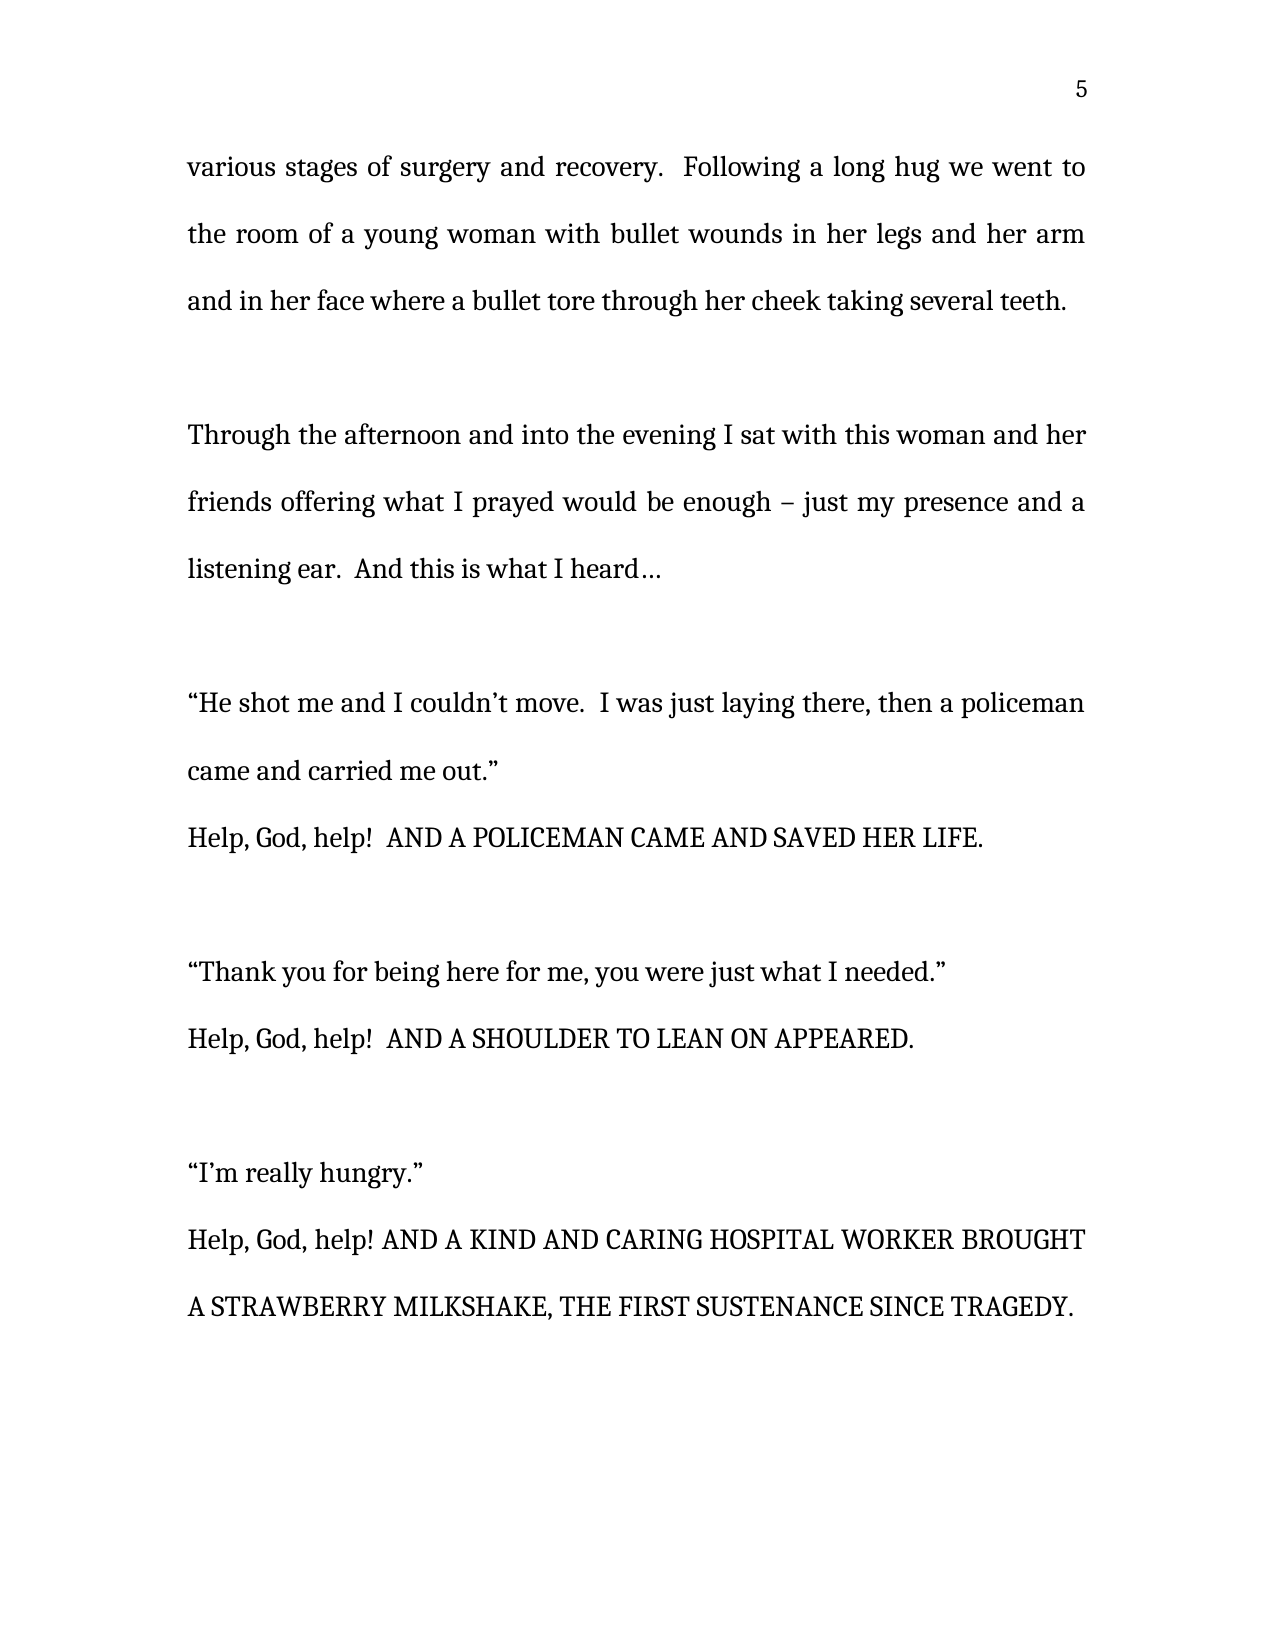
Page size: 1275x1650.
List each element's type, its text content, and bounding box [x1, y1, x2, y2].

text “I’m really hungry.” [187, 1156, 1087, 1190]
text Through the afternoon and into the evening I sat with this woman and her friends offering what I prayed would be enough – just my presence and a listening ear. And this is what I heard… [187, 418, 1087, 586]
text Help, God, help! AND A POLICEMAN CAME AND SAVED HER LIFE. [187, 821, 1087, 854]
text “He shot me and I couldn’t move. I was just laying there, then a policeman came and carried me out.” [187, 687, 1087, 787]
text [187, 150, 1087, 318]
text “Thank you for being here for me, you were just what I needed.” [187, 955, 1087, 988]
text Help, God, help! AND A KIND AND CARING HOSPITAL WORKER BROUGHT A STRAWBERRY MILKSHAKE, THE FIRST SUSTENANCE SINCE TRAGEDY. [187, 1223, 1087, 1324]
text Help, God, help! AND A SHOULDER TO LEAN ON APPEARED. [187, 1022, 1087, 1056]
